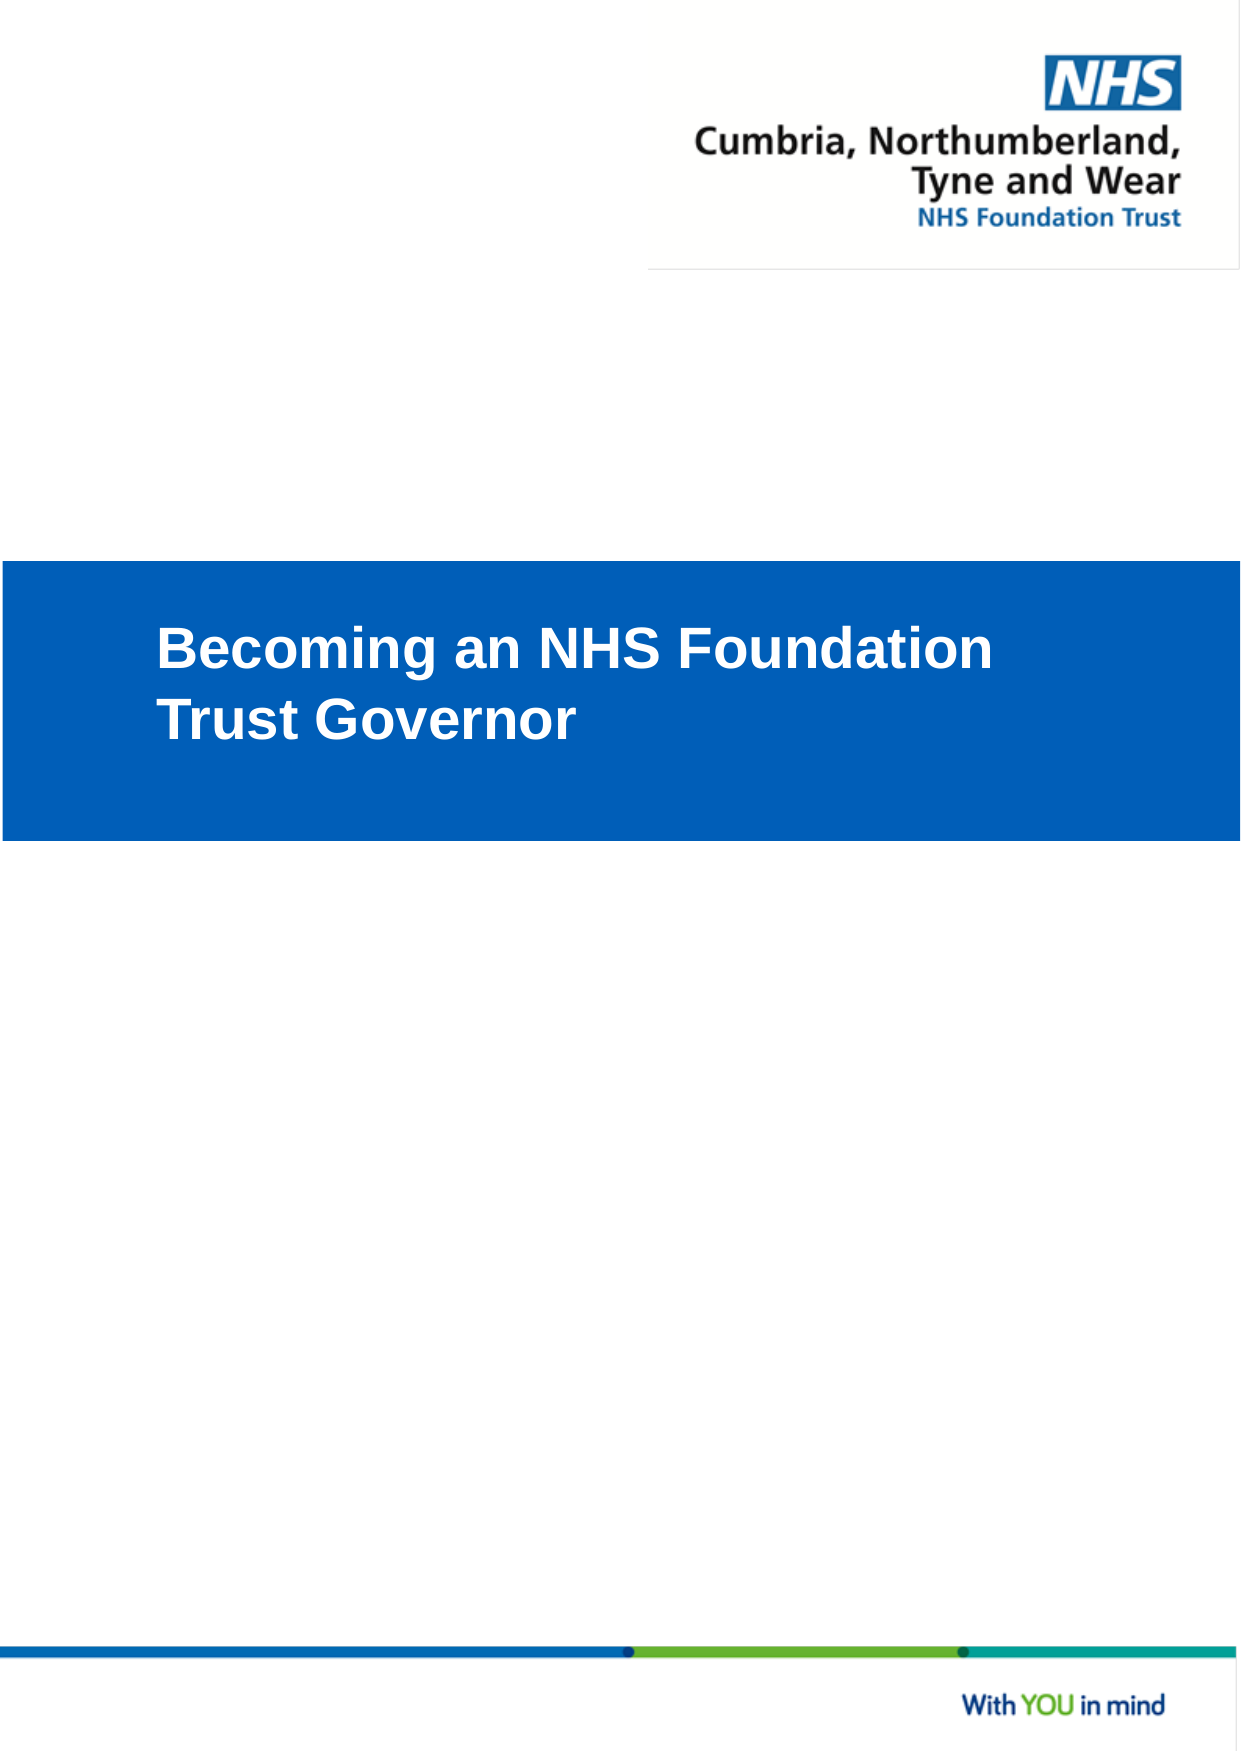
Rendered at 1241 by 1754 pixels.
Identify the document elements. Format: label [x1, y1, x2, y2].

picture [0, 1646, 1238, 1751]
picture [648, 0, 1241, 271]
